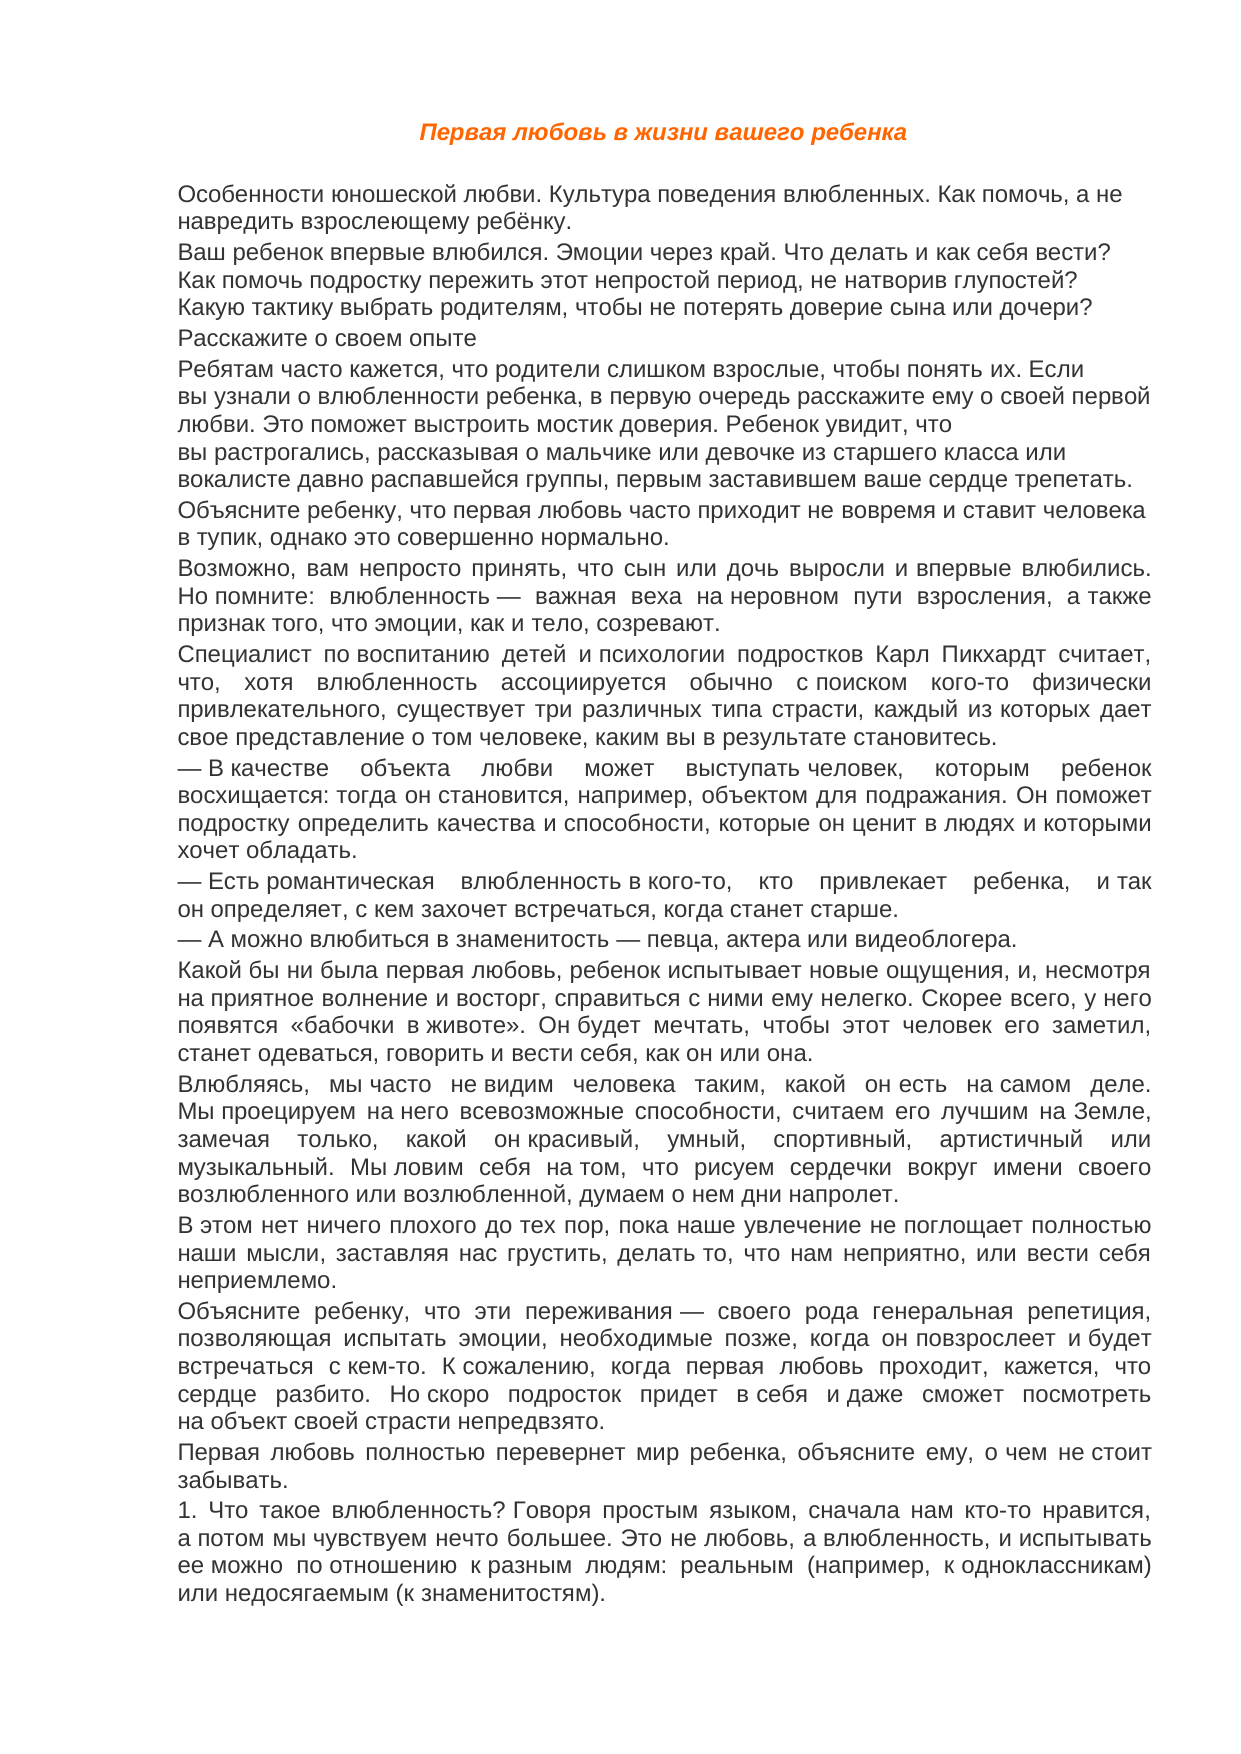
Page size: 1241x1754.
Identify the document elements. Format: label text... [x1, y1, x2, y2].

text Первая любовь полностью перевернет мир ребенка, объясните ему, о чем не стоит забывать. [177, 1438, 1152, 1493]
text Ваш ребенок впервые влюбился. Эмоции через край. Что делать и как себя вести? Как помочь подростку пережить этот непростой период, не натворив глупостей? Какую тактику выбрать родителям, чтобы не потерять доверие сына или дочери? [177, 238, 1152, 321]
text Первая любовь в жизни вашего ребенка [177, 118, 1152, 146]
text Влюбляясь, мы часто не видим человека таким, какой он есть на самом деле. Мы проецируем на него всевозможные способности, считаем его лучшим на Земле, замечая только, какой он красивый, умный, спортивный, артистичный или музыкальный. Мы ловим себя на том, что рисуем сердечки вокруг имени своего возлюбленного или возлюбленной, думаем о нем дни напролет. [177, 1070, 1152, 1208]
text Расскажите о своем опыте [177, 324, 1152, 351]
text Ребятам часто кажется, что родители слишком взрослые, чтобы понять их. Если вы узнали о влюбленности ребенка, в первую очередь расскажите ему о своей первой любви. Это поможет выстроить мостик доверия. Ребенок увидит, что вы растрогались, рассказывая о мальчике или девочке из старшего класса или вокалисте давно распавшейся группы, первым заставившем ваше сердце трепетать. [177, 354, 1152, 493]
text 1. Что такое влюбленность? Говоря простым языком, сначала нам кто-то нравится, а потом мы чувствуем нечто большее. Это не любовь, а влюбленность, и испытывать ее можно по отношению к разным людям: реальным (например, к одноклассникам) или недосягаемым (к знаменитостям). [177, 1496, 1152, 1607]
text Какой бы ни была первая любовь, ребенок испытывает новые ощущения, и, несмотря на приятное волнение и восторг, справиться с ними ему нелегко. Скорее всего, у него появятся «бабочки в животе». Он будет мечтать, чтобы этот человек его заметил, станет одеваться, говорить и вести себя, как он или она. [177, 956, 1152, 1067]
text Специалист по воспитанию детей и психологии подростков Карл Пикхардт считает, что, хотя влюбленность ассоциируется обычно с поиском кого-то физически привлекательного, существует три различных типа страсти, каждый из которых дает свое представление о том человеке, каким вы в результате становитесь. [177, 640, 1152, 750]
text Особенности юношеской любви. Культура поведения влюбленных. Как помочь, а не навредить взрослеющему ребёнку. [177, 179, 1152, 235]
text — А можно влюбиться в знаменитость — певца, актера или видеоблогера. [177, 925, 1152, 953]
text Объясните ребенку, что эти переживания — своего рода генеральная репетиция, позволяющая испытать эмоции, необходимые позже, когда он повзрослеет и будет встречаться с кем-то. К сожалению, когда первая любовь проходит, кажется, что сердце разбито. Но скоро подросток придет в себя и даже сможет посмотреть на объект своей страсти непредвзято. [177, 1297, 1152, 1435]
text — Есть романтическая влюбленность в кого-то, кто привлекает ребенка, и так он определяет, с кем захочет встречаться, когда станет старше. [177, 867, 1152, 922]
text — В качестве объекта любви может выступать человек, которым ребенок восхищается: тогда он становится, например, объектом для подражания. Он поможет подростку определить качества и способности, которые он ценит в людях и которыми хочет обладать. [177, 753, 1152, 864]
text Возможно, вам непросто принять, что сын или дочь выросли и впервые влюбились. Но помните: влюбленность — важная веха на неровном пути взросления, а также признак того, что эмоции, как и тело, созревают. [177, 554, 1152, 637]
text Объясните ребенку, что первая любовь часто приходит не вовремя и ставит человека в тупик, однако это совершенно нормально. [177, 496, 1152, 551]
text В этом нет ничего плохого до тех пор, пока наше увлечение не поглощает полностью наши мысли, заставляя нас грустить, делать то, что нам неприятно, или вести себя неприемлемо. [177, 1211, 1152, 1294]
